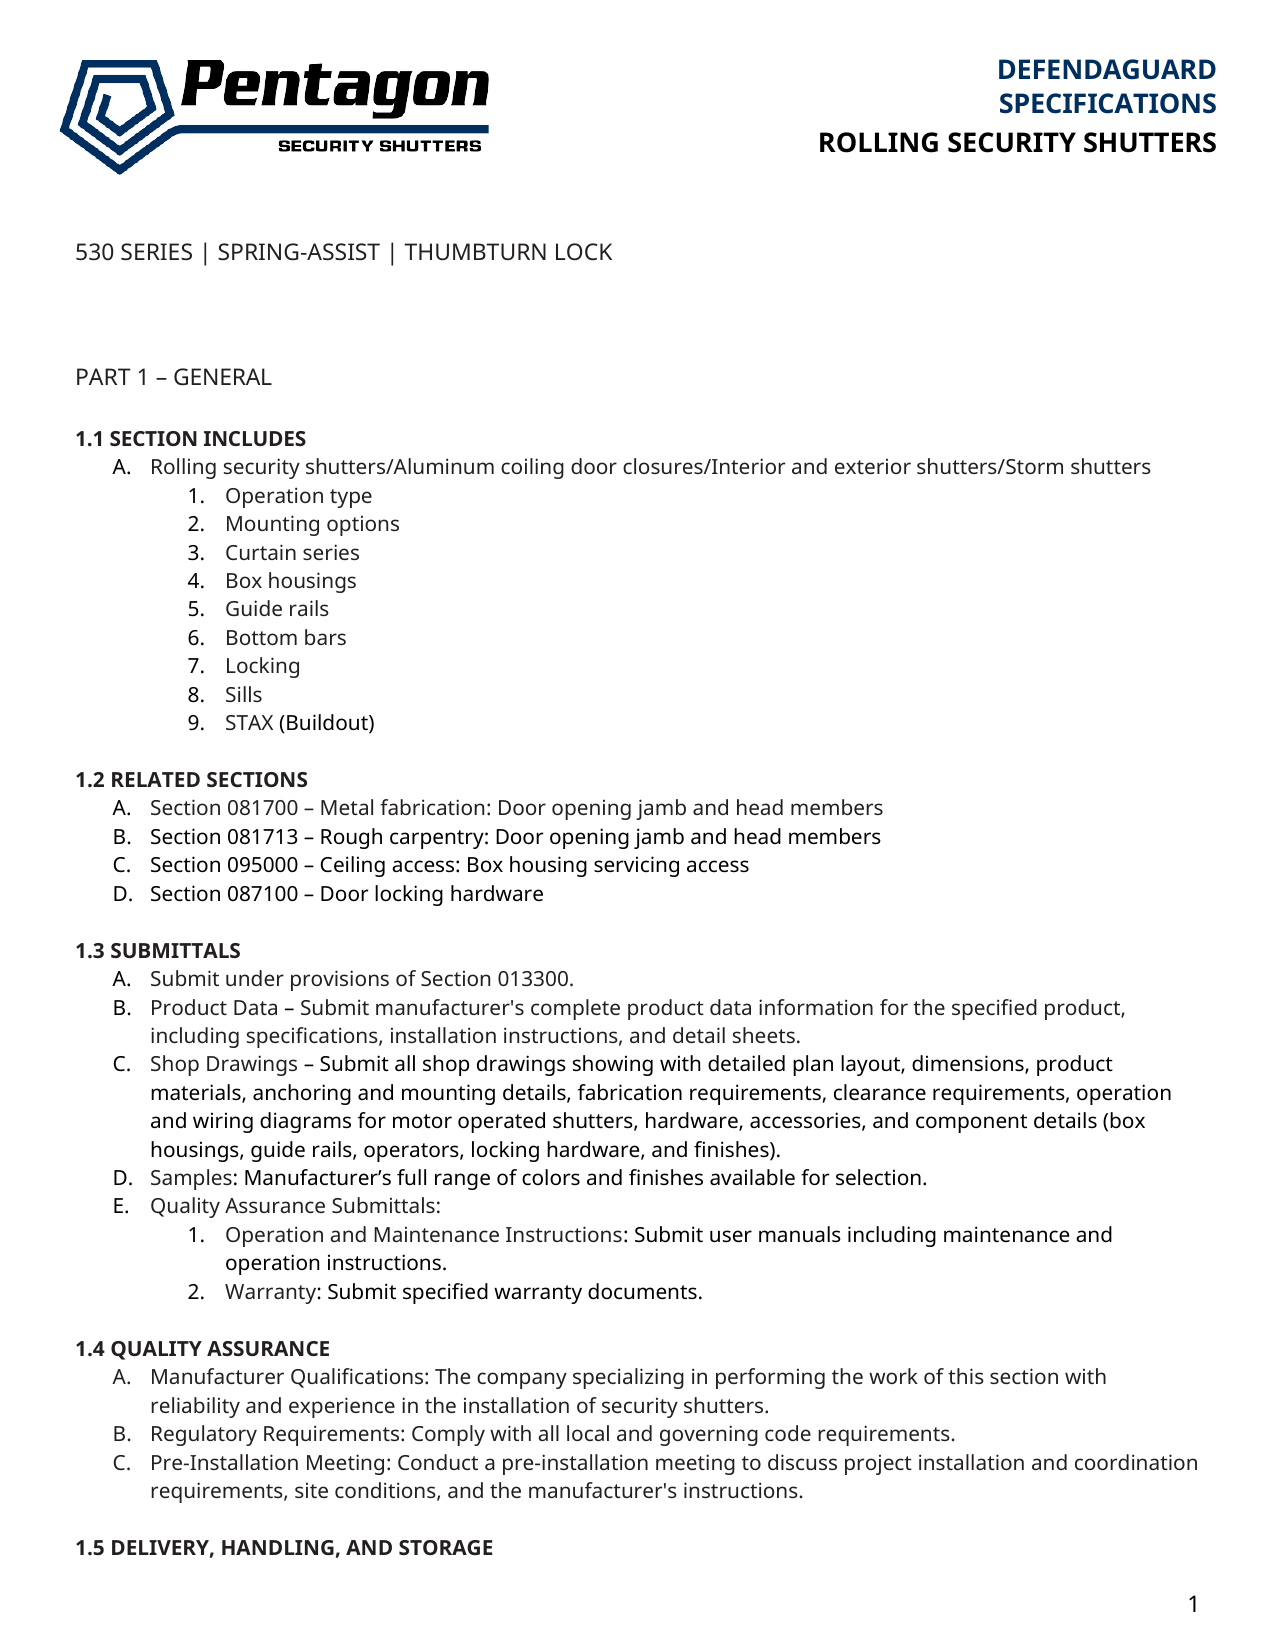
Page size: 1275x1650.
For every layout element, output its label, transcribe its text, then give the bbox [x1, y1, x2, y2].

list Section 081713 – Rough carpentry: Door opening jamb and head members [112, 822, 1200, 850]
list Operation type [187, 481, 1200, 509]
list Manufacturer Qualifications: The company specializing in performing the work of this section with reliability and experience in the installation of security shutters. [112, 1362, 1200, 1419]
list Warranty: Submit specified warranty documents. [187, 1277, 1200, 1305]
text 1.2 RELATED SECTIONS [75, 765, 1200, 793]
list Product Data – Submit manufacturer's complete product data information for the specified product, including specifications, installation instructions, and detail sheets. [112, 993, 1200, 1049]
list Submit under provisions of Section 013300. [112, 964, 1200, 993]
text 1.4 QUALITY ASSURANCE [75, 1334, 1200, 1362]
list Section 087100 – Door locking hardware [112, 879, 1200, 907]
list Bottom bars [187, 623, 1200, 651]
list Guide rails [187, 594, 1200, 623]
list Rolling security shutters/Aluminum coiling door closures/Interior and exterior shutters/Storm shutters [112, 452, 1200, 481]
list Section 081700 – Metal fabrication: Door opening jamb and head members [112, 793, 1200, 822]
list Quality Assurance Submittals: [112, 1192, 1200, 1220]
list Samples: Manufacturer’s full range of colors and finishes available for selection. [112, 1163, 1200, 1192]
text PART 1 – GENERAL [75, 361, 1200, 393]
list Box housings [187, 566, 1200, 594]
text 1.5 DELIVERY, HANDLING, AND STORAGE [75, 1533, 1200, 1561]
list Mounting options [187, 509, 1200, 538]
list Regulatory Requirements: Comply with all local and governing code requirements. [112, 1419, 1200, 1448]
list Pre-Installation Meeting: Conduct a pre-installation meeting to discuss project installation and coordination requirements, site conditions, and the manufacturer's instructions. [112, 1448, 1200, 1504]
text 1.3 SUBMITTALS [75, 936, 1200, 964]
list Shop Drawings – Submit all shop drawings showing with detailed plan layout, dimensions, product materials, anchoring and mounting details, fabrication requirements, clearance requirements, operation and wiring diagrams for motor operated shutters, hardware, accessories, and component details (box housings, guide rails, operators, locking hardware, and finishes). [112, 1049, 1200, 1163]
list Curtain series [187, 538, 1200, 566]
list Section 095000 – Ceiling access: Box housing servicing access [112, 850, 1200, 879]
list Operation and Maintenance Instructions: Submit user manuals including maintenance and operation instructions. [187, 1220, 1200, 1277]
list STAX (Buildout) [187, 708, 1200, 737]
list Sills [187, 680, 1200, 708]
picture [59, 60, 489, 175]
text 1.1 SECTION INCLUDES [75, 424, 1200, 452]
text 530 SERIES | SPRING-ASSIST | THUMBTURN LOCK [75, 236, 1200, 268]
list Locking [187, 651, 1200, 680]
